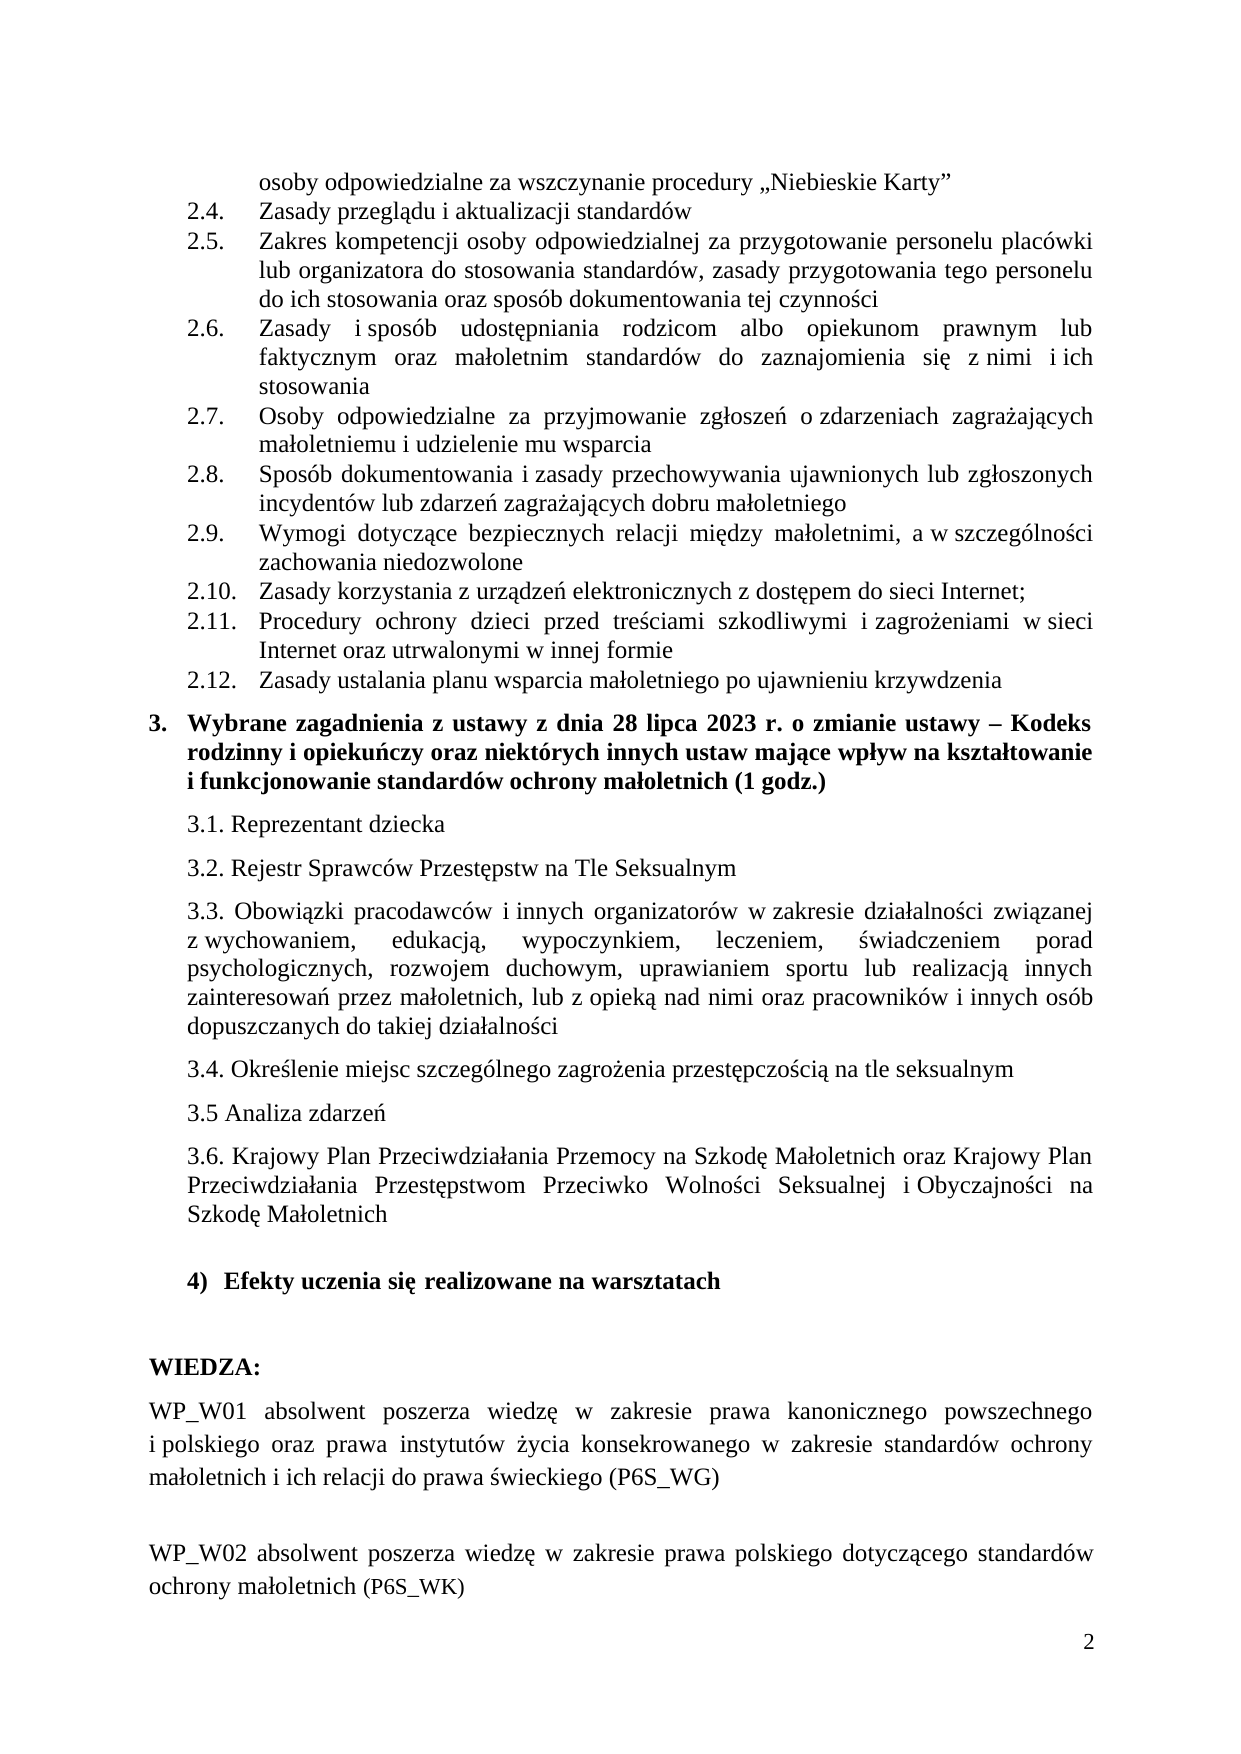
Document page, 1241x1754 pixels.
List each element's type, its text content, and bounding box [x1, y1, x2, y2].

list Procedury ochrony dzieci przed treściami szkodliwymi i zagrożeniami w sieci Internet oraz utrwalonymi w innej formie [187, 606, 1093, 664]
subtitle 3.3. Obowiązki pracodawców i innych organizatorów w zakresie działalności związanej z wychowaniem, edukacją, wypoczynkiem, leczeniem, świadczeniem porad psychologicznych, rozwojem duchowym, uprawianiem sportu lub realizacją innych zainteresowań przez małoletnich, lub z opieką nad nimi oraz pracowników i innych osób dopuszczanych do takiej działalności [187, 896, 1093, 1040]
list Zakres kompetencji osoby odpowiedzialnej za przygotowanie personelu placówki lub organizatora do stosowania standardów, zasady przygotowania tego personelu do ich stosowania oraz sposób dokumentowania tej czynności [187, 226, 1093, 312]
list Sposób dokumentowania i zasady przechowywania ujawnionych lub zgłoszonych incydentów lub zdarzeń zagrażających dobru małoletniego [187, 459, 1093, 517]
subtitle 3.4. Określenie miejsc szczególnego zagrożenia przestępczością na tle seksualnym [187, 1054, 1093, 1083]
list Zasady korzystania z urządzeń elektronicznych z dostępem do sieci Internet; [187, 576, 1093, 605]
subtitle 3.6. Krajowy Plan Przeciwdziałania Przemocy na Szkodę Małoletnich oraz Krajowy Plan Przeciwdziałania Przestępstwom Przeciwko Wolności Seksualnej i Obyczajności na Szkodę Małoletnich [187, 1141, 1093, 1228]
subtitle Wybrane zagadnienia z ustawy z dnia 28 lipca 2023 r. o zmianie ustawy – Kodeks rodzinny i opiekuńczy oraz niektórych innych ustaw mające wpływ na kształtowanie i funkcjonowanie standardów ochrony małoletnich (1 godz.) [148, 708, 1093, 794]
subtitle 3.2. Rejestr Sprawców Przestępstw na Tle Seksualnym [187, 853, 1093, 881]
subtitle 3.5 Analiza zdarzeń [187, 1098, 1093, 1127]
text WIEDZA: [148, 1352, 1180, 1381]
list Wymogi dotyczące bezpiecznych relacji między małoletnimi, a w szczególności zachowania niedozwolone [187, 518, 1093, 575]
list Zasady i sposób udostępniania rodzicom albo opiekunom prawnym lub faktycznym oraz małoletnim standardów do zaznajomienia się z nimi i ich stosowania [187, 313, 1093, 400]
subtitle Efekty uczenia się realizowane na warsztatach [187, 1266, 1180, 1294]
list Zasady ustalania planu wsparcia małoletniego po ujawnieniu krzywdzenia [187, 665, 1093, 693]
subtitle 3.1. Reprezentant dziecka [187, 809, 1093, 838]
list Osoby odpowiedzialne za przyjmowanie zgłoszeń o zdarzeniach zagrażających małoletniemu i udzielenie mu wsparcia [187, 401, 1093, 458]
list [187, 167, 1093, 195]
text WP_W01 absolwent poszerza wiedzę w zakresie prawa kanonicznego powszechnego i polskiego oraz prawa instytutów życia konsekrowanego w zakresie standardów ochrony małoletnich i ich relacji do prawa świeckiego (P6S_WG) [148, 1396, 1093, 1491]
text WP_W02 absolwent poszerza wiedzę w zakresie prawa polskiego dotyczącego standardów ochrony małoletnich (P6S_WK) [148, 1538, 1094, 1599]
list Zasady przeglądu i aktualizacji standardów [187, 196, 1093, 225]
